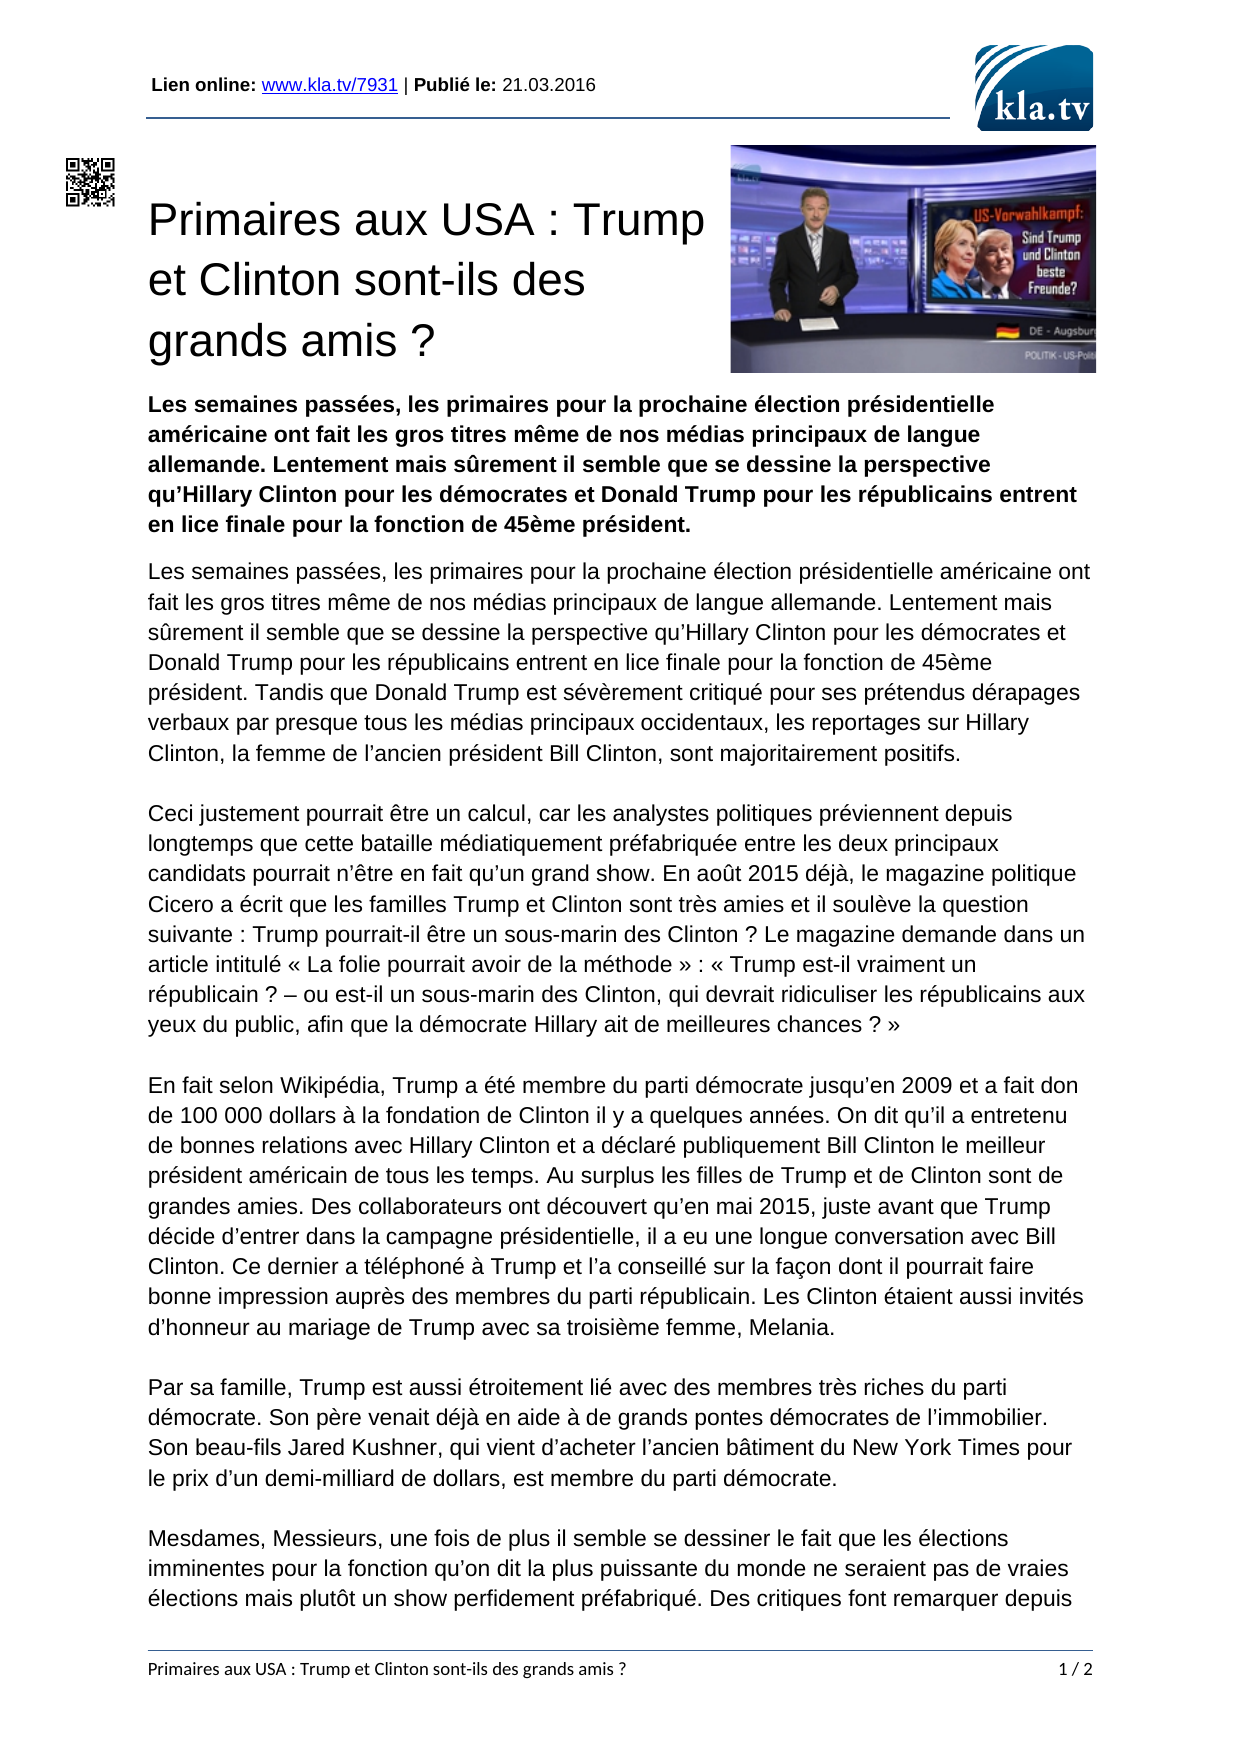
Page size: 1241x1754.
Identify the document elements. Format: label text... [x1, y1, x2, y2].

text Primaires aux USA : Trump et Clinton sont-ils des grands amis ? [148, 192, 1093, 366]
text Les semaines passées, les primaires pour la prochaine élection présidentielle américaine ont fait les gros titres même de nos médias principaux de langue allemande. Lentement mais sûrement il semble que se dessine la perspective qu’Hillary Clinton pour les démocrates et Donald Trump pour les républicains entrent en lice finale pour la fonction de 45ème président. [148, 391, 1093, 538]
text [148, 558, 1093, 1612]
